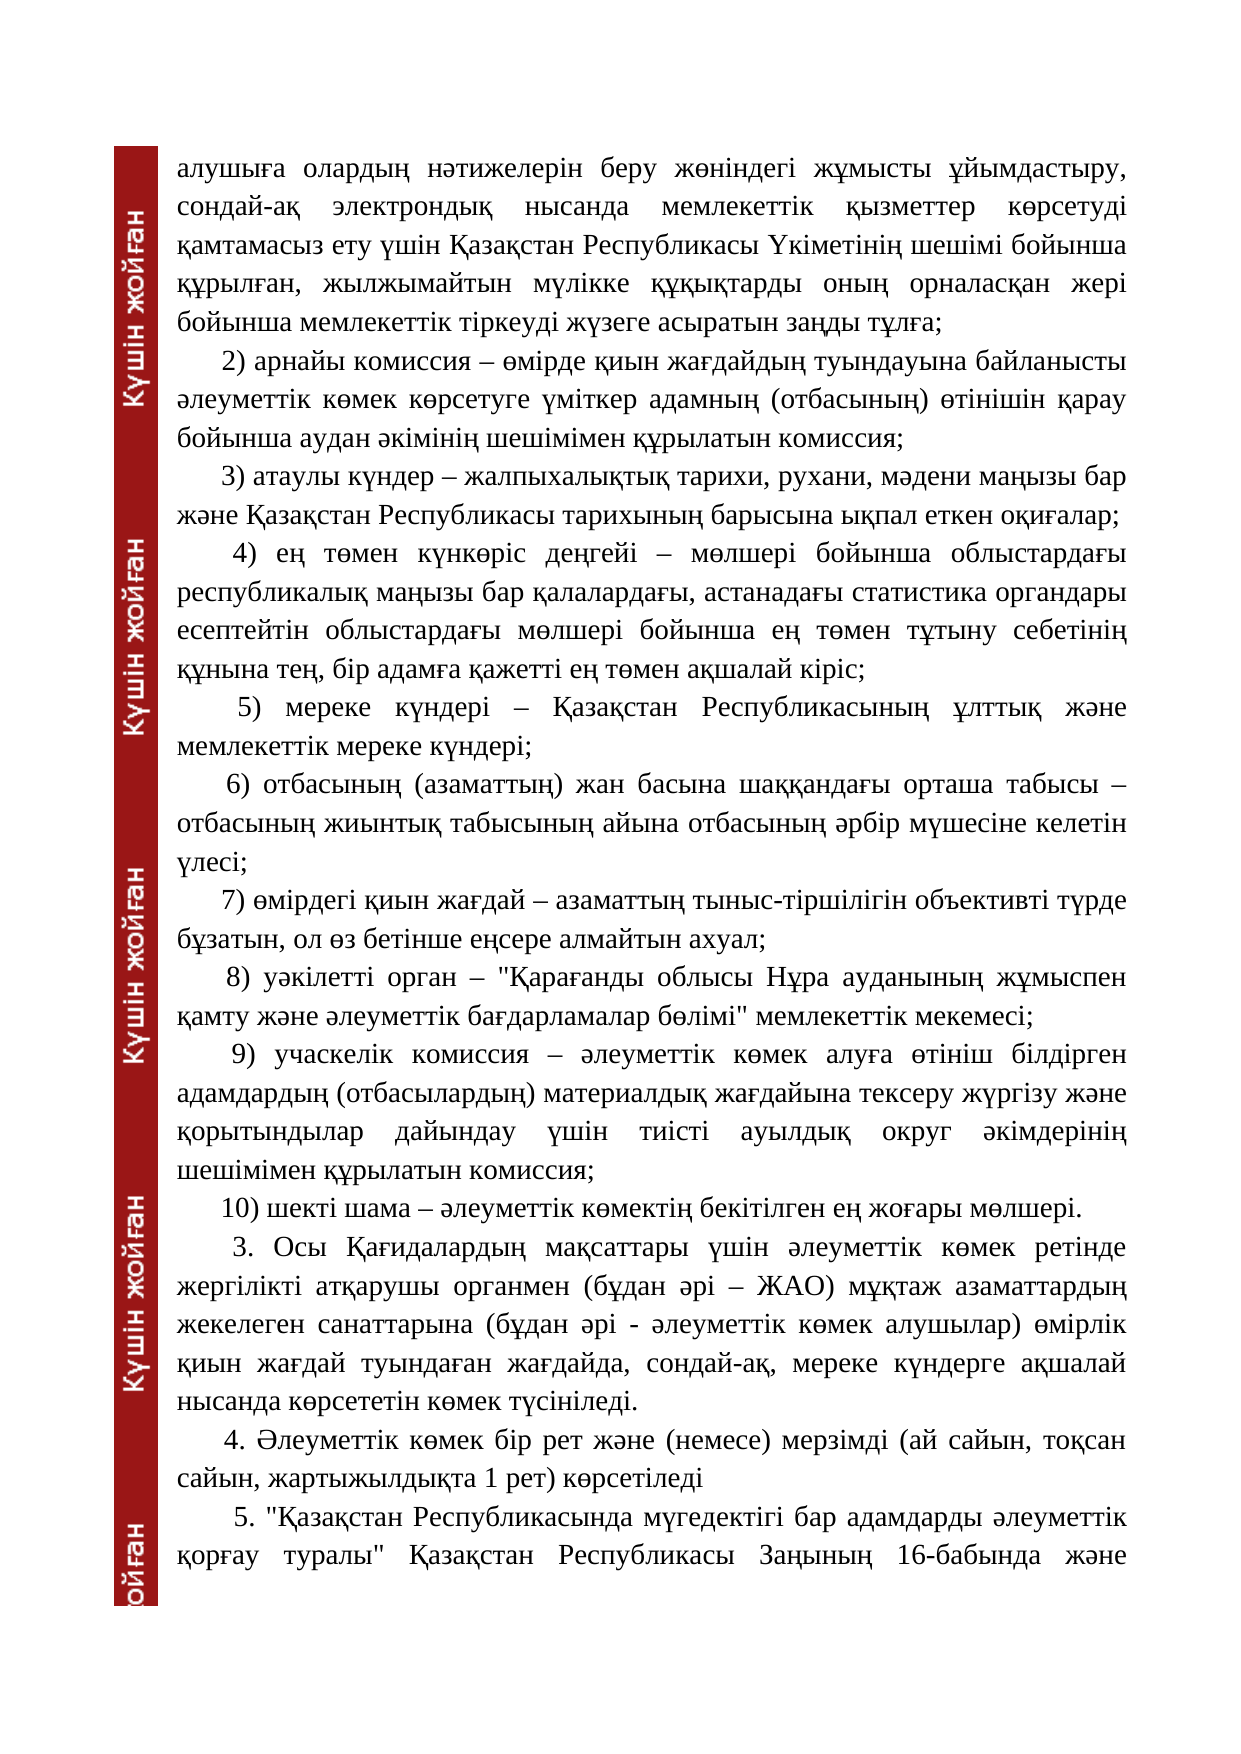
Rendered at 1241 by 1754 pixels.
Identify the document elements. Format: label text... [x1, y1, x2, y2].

picture [114, 954, 158, 959]
picture [114, 1186, 158, 1191]
picture [114, 1494, 158, 1499]
text 3. Осы Қағидалардың мақсаттары үшін әлеуметтік көмек ретінде жергілікті атқарушы органмен (бұдан әрі – ЖАО) мұқтаж азаматтардың жекелеген санаттарына (бұдан әрі - әлеуметтік көмек алушылар) өмірлік қиын жағдай туындаған жағдайда, сондай-ақ, мереке күндерге ақшалай нысанда көрсететін көмек түсініледі. [112, 1229, 1128, 1417]
picture [114, 877, 158, 882]
picture [114, 762, 158, 767]
picture [114, 1571, 158, 1606]
text 7) өмірдегі қиын жағдай – азаматтың тыныс-тіршілігін объективті түрде бұзатын, ол өз бетінше еңсере алмайтын ахуал; [112, 882, 1128, 954]
text 4) ең төмен күнкөріс деңгейі – мөлшері бойынша облыстардағы республикалық маңызы бар қалалардағы, астанадағы статистика органдары есептейтін облыстардағы мөлшері бойынша ең төмен тұтыну себетінің құнына тең, бір адамға қажетті ең төмен ақшалай кіріс; [112, 535, 1128, 684]
text 5) мереке күндері – Қазақстан Республикасының ұлттық және мемлекеттік мереке күндері; [112, 689, 1128, 762]
text 6) отбасының (азаматтың) жан басына шаққандағы орташа табысы – отбасының жиынтық табысының айына отбасының әрбір мүшесіне келетін үлесі; [112, 767, 1128, 877]
picture [114, 530, 158, 535]
picture [114, 684, 158, 689]
text 8) уәкілетті орган – "Қарағанды облысы Нұра ауданының жұмыспен қамту және әлеуметтік бағдарламалар бөлімі" мемлекеттік мекемесі; [112, 959, 1128, 1031]
picture [114, 1031, 158, 1036]
picture [114, 146, 158, 150]
text 10) шекті шама – әлеуметтік көмектің бекітілген ең жоғары мөлшері. [112, 1191, 1128, 1224]
picture [114, 1417, 158, 1422]
text 9) учаскелік комиссия – әлеуметтік көмек алуға өтініш білдірген адамдардың (отбасылардың) материалдық жағдайына тексеру жүргізу және қорытындылар дайындау үшін тиісті ауылдық округ әкімдерінің шешімімен құрылатын комиссия; [112, 1036, 1128, 1186]
picture [114, 1224, 158, 1229]
picture [114, 338, 158, 343]
text 4. Әлеуметтік көмек бір рет және (немесе) мерзімді (ай сайын, тоқсан сайын, жартыжылдықта 1 рет) көрсетіледі [112, 1422, 1128, 1494]
text 3) атаулы күндер – жалпыхалықтық тарихи, рухани, мәдени маңызы бар және Қазақстан Республикасы тарихының барысына ықпал еткен оқиғалар; [112, 458, 1128, 530]
text 2) арнайы комиссия – өмірде қиын жағдайдың туындауына байланысты әлеуметтік көмек көрсетуге үміткер адамның (отбасының) өтінішін қарау бойынша аудан әкімінің шешімімен құрылатын комиссия; [112, 343, 1128, 453]
picture [114, 453, 158, 458]
